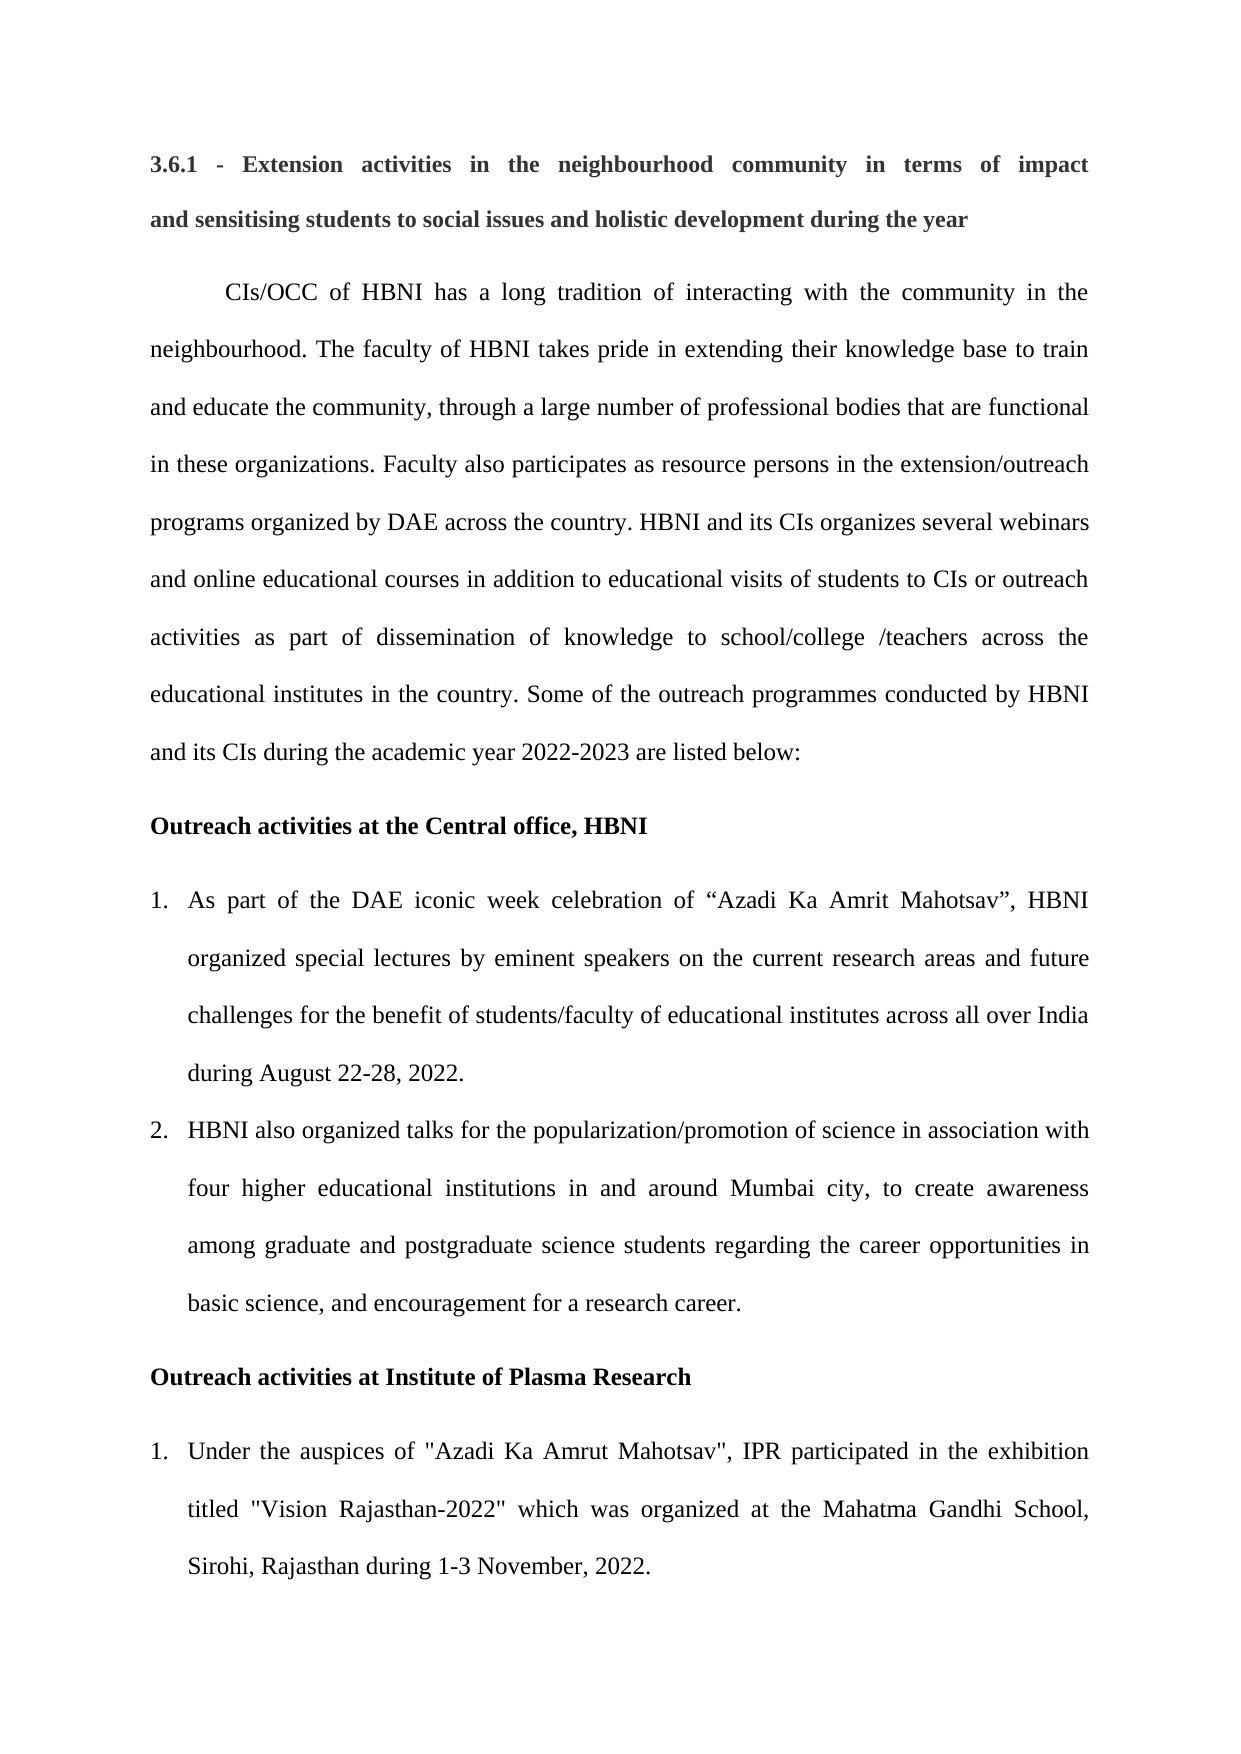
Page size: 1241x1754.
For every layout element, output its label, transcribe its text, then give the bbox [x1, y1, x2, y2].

text Outreach activities at the Central office, HBNI [150, 811, 1090, 840]
list Under the auspices of "Azadi Ka Amrut Mahotsav", IPR participated in the exhibition titled "Vision Rajasthan-2022" which was organized at the Mahatma Gandhi School, Sirohi, Rajasthan during 1-3 November, 2022. [150, 1436, 1090, 1580]
text CIs/OCC of HBNI has a long tradition of interacting with the community in the neighbourhood. The faculty of HBNI takes pride in extending their knowledge base to train and educate the community, through a large number of professional bodies that are functional in these organizations. Faculty also participates as resource persons in the extension/outreach programs organized by DAE across the country. HBNI and its CIs organizes several webinars and online educational courses in addition to educational visits of students to CIs or outreach activities as part of dissemination of knowledge to school/college /teachers across the educational institutes in the country. Some of the outreach programmes conducted by HBNI and its CIs during the academic year 2022-2023 are listed below: [150, 277, 1090, 766]
text 3.6.1 - Extension activities in the neighbourhood community in terms of impact and sensitising students to social issues and holistic development during the year [150, 178, 1090, 233]
list As part of the DAE iconic week celebration of “Azadi Ka Amrit Mahotsav”, HBNI organized special lectures by eminent speakers on the current research areas and future challenges for the benefit of students/faculty of educational institutes across all over India during August 22-28, 2022. [150, 885, 1090, 1087]
list HBNI also organized talks for the popularization/promotion of science in association with four higher educational institutions in and around Mumbai city, to create awareness among graduate and postgraduate science students regarding the career opportunities in basic science, and encouragement for a research career. [150, 1115, 1090, 1317]
text Outreach activities at Institute of Plasma Research [150, 1362, 1090, 1391]
